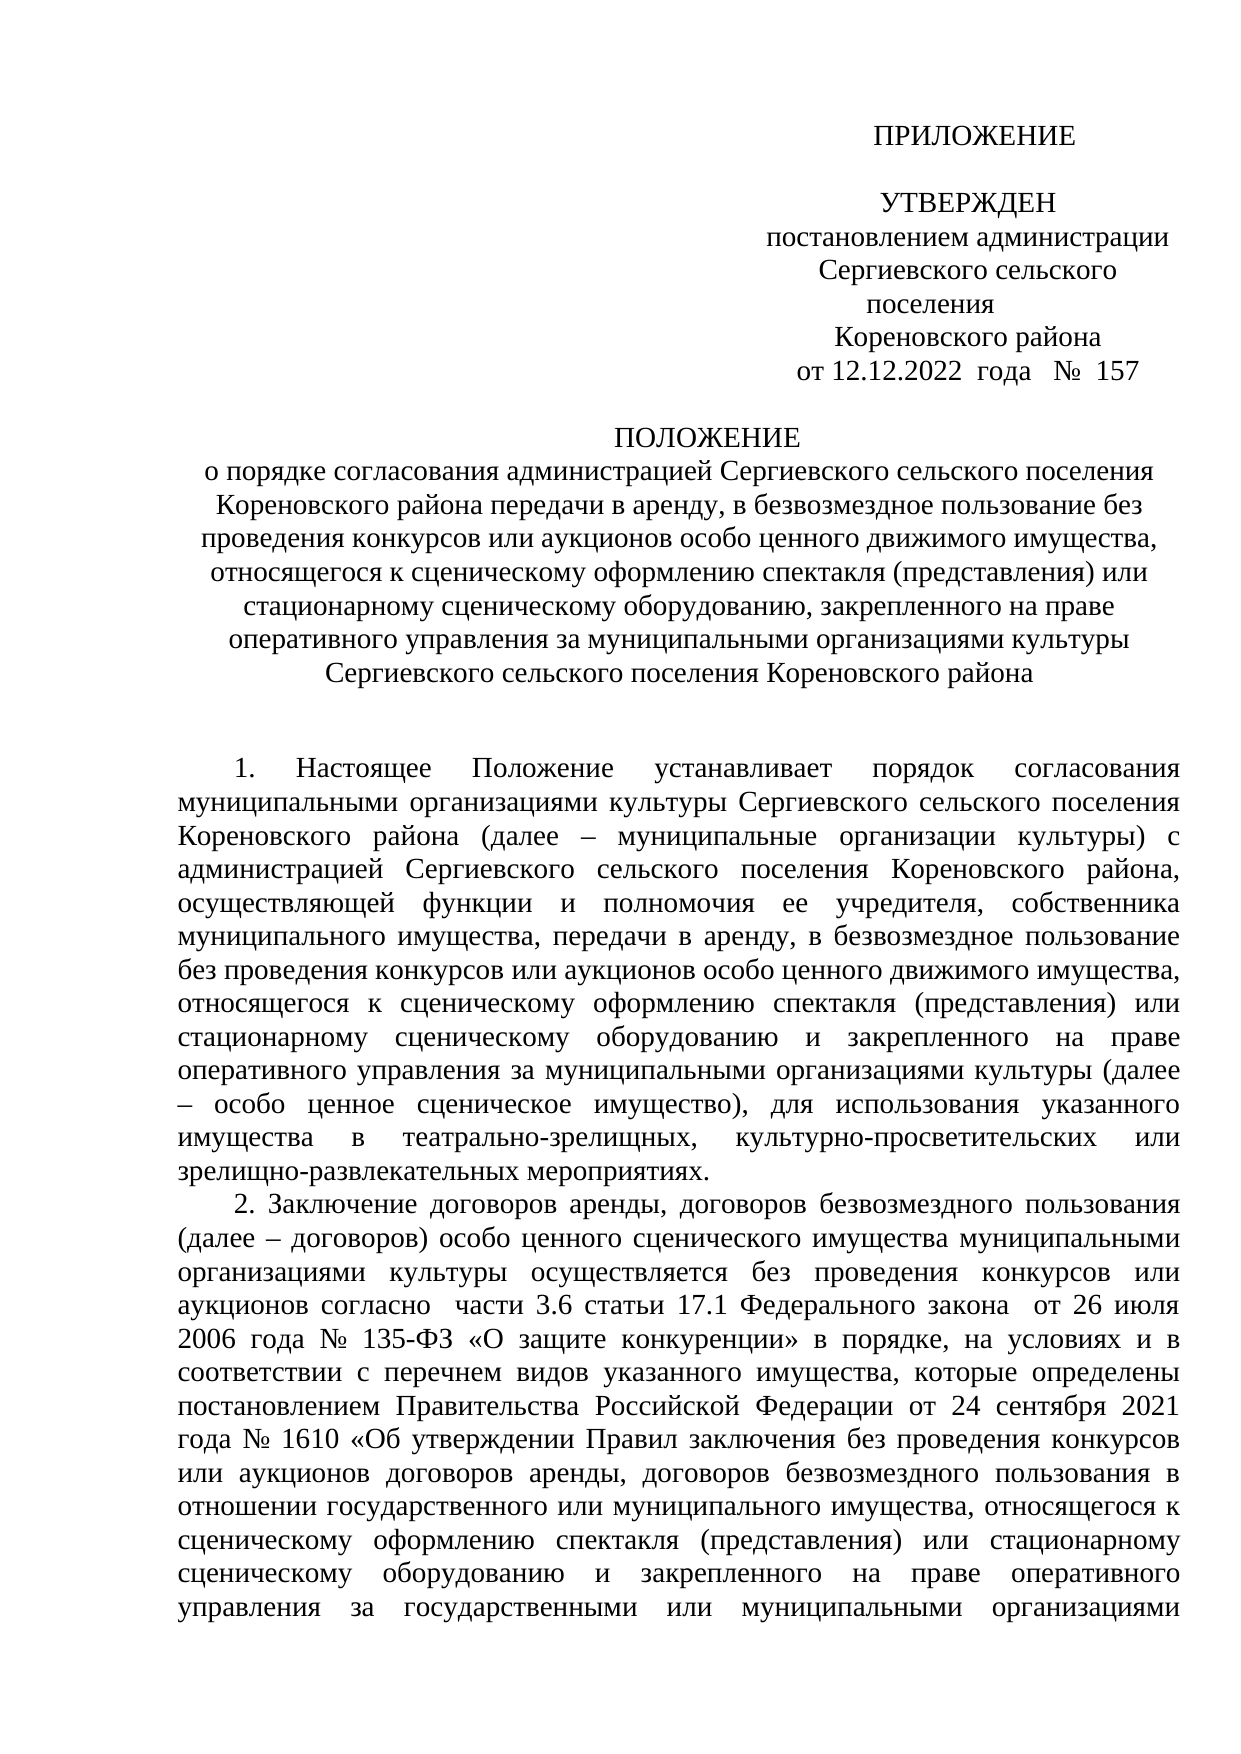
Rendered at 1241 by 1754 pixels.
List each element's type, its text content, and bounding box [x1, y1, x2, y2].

text ПРИЛОЖЕНИЕ [679, 118, 1181, 152]
text постановлением администрации [679, 219, 1181, 252]
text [177, 1187, 1181, 1623]
text УТВЕРЖДЕН [679, 185, 1181, 219]
text 1. Настоящее Положение устанавливает порядок согласования муниципальными организациями культуры Сергиевского сельского поселения Кореновского района (далее – муниципальные организации культуры) с администрацией Сергиевского сельского поселения Кореновского района, осуществляющей функции и полномочия ее учредителя, собственника муниципального имущества, передачи в аренду, в безвозмездное пользование без проведения конкурсов или аукционов особо ценного движимого имущества, относящегося к сценическому оформлению спектакля (представления) или стационарному сценическому оборудованию и закрепленного на праве оперативного управления за муниципальными организациями культуры (далее – особо ценное сценическое имущество), для использования указанного имущества в театрально-зрелищных, культурно-просветительских или зрелищно-развлекательных мероприятиях. [177, 751, 1181, 1187]
text о порядке согласования администрацией Сергиевского сельского поселения Кореновского района передачи в аренду, в безвозмездное пользование без проведения конкурсов или аукционов особо ценного движимого имущества, относящегося к сценическому оформлению спектакля (представления) или стационарному сценическому оборудованию, закрепленного на праве оперативного управления за муниципальными организациями культуры Сергиевского сельского поселения Кореновского района [177, 453, 1181, 688]
text от 12.12.2022 года № 157 [679, 353, 1181, 386]
text Сергиевского сельского поселения [679, 252, 1181, 319]
text Кореновского района [679, 319, 1181, 353]
text ПОЛОЖЕНИЕ [177, 420, 1181, 453]
